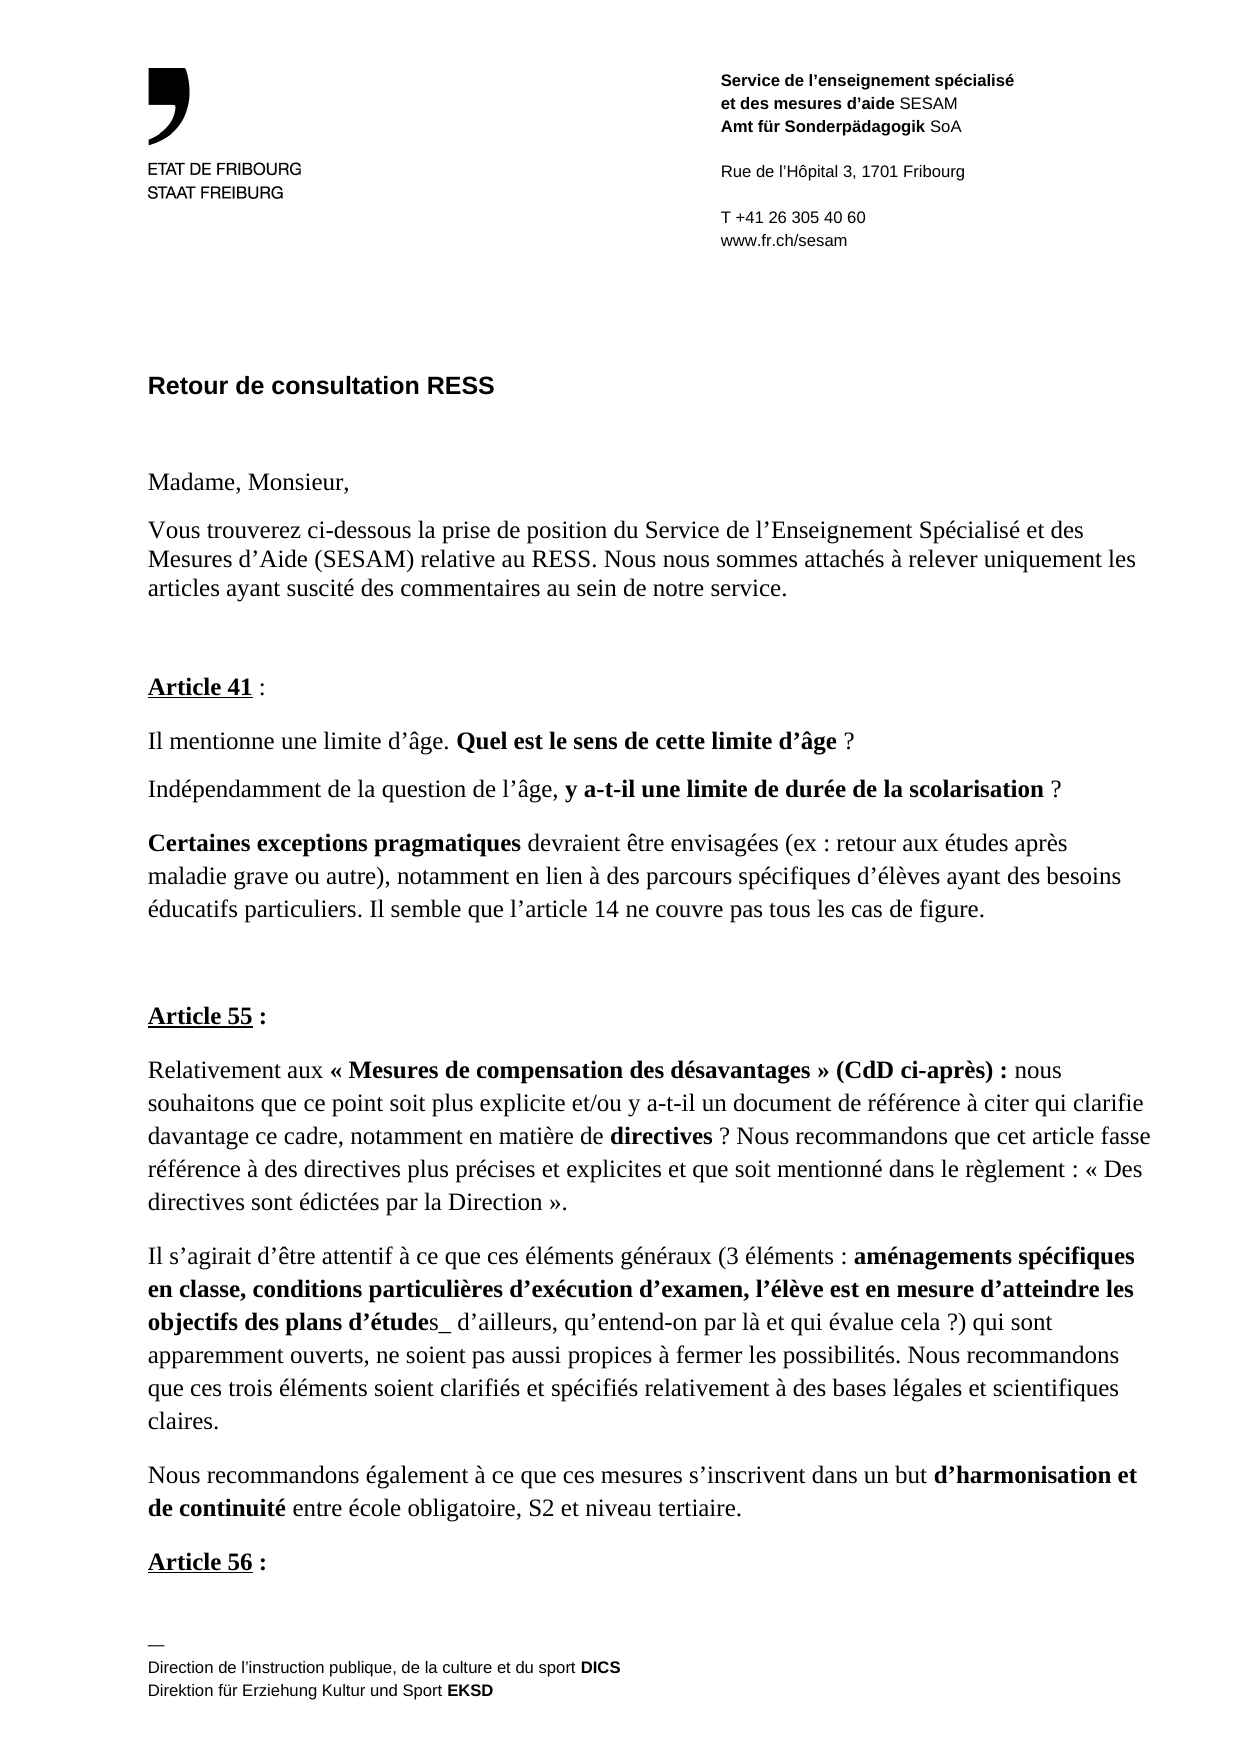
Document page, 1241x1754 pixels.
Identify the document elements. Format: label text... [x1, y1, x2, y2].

text Indépendamment de la question de l’âge, y a-t-il une limite de durée de la scolarisation ? [148, 774, 1152, 803]
text Relativement aux « Mesures de compensation des désavantages » (CdD ci-après) : nous souhaitons que ce point soit plus explicite et/ou y a-t-il un document de référence à citer qui clarifie davantage ce cadre, notamment en matière de directives ? Nous recommandons que cet article fasse référence à des directives plus précises et explicites et que soit mentionné dans le règlement : « Des directives sont édictées par la Direction ». [148, 1055, 1152, 1216]
text Article 55 : [148, 1001, 1152, 1030]
text Il s’agirait d’être attentif à ce que ces éléments généraux (3 éléments : aménagements spécifiques en classe, conditions particulières d’exécution d’examen, l’élève est en mesure d’atteindre les objectifs des plans d’études_ d’ailleurs, qu’entend-on par là et qui évalue cela ?) qui sont apparemment ouverts, ne soient pas aussi propices à fermer les possibilités. Nous recommandons que ces trois éléments soient clarifiés et spécifiés relativement à des bases légales et scientifiques claires. [148, 1241, 1152, 1435]
text Article 56 : [148, 1547, 1152, 1576]
picture [147, 68, 301, 199]
text Nous recommandons également à ce que ces mesures s’inscrivent dans un but d’harmonisation et de continuité entre école obligatoire, S2 et niveau tertiaire. [148, 1460, 1152, 1522]
text Il mentionne une limite d’âge. Quel est le sens de cette limite d’âge ? [148, 726, 1152, 755]
text Article 41 : [148, 672, 1152, 701]
text Retour de consultation RESS [148, 371, 1152, 400]
text Vous trouverez ci-dessous la prise de position du Service de l’Enseignement Spécialisé et des Mesures d’Aide (SESAM) relative au RESS. Nous nous sommes attachés à relever uniquement les articles ayant suscité des commentaires au sein de notre service. [148, 515, 1152, 602]
text Madame, Monsieur, [148, 467, 1152, 496]
text Certaines exceptions pragmatiques devraient être envisagées (ex : retour aux études après maladie grave ou autre), notamment en lien à des parcours spécifiques d’élèves ayant des besoins éducatifs particuliers. Il semble que l’article 14 ne couvre pas tous les cas de figure. [148, 828, 1152, 922]
